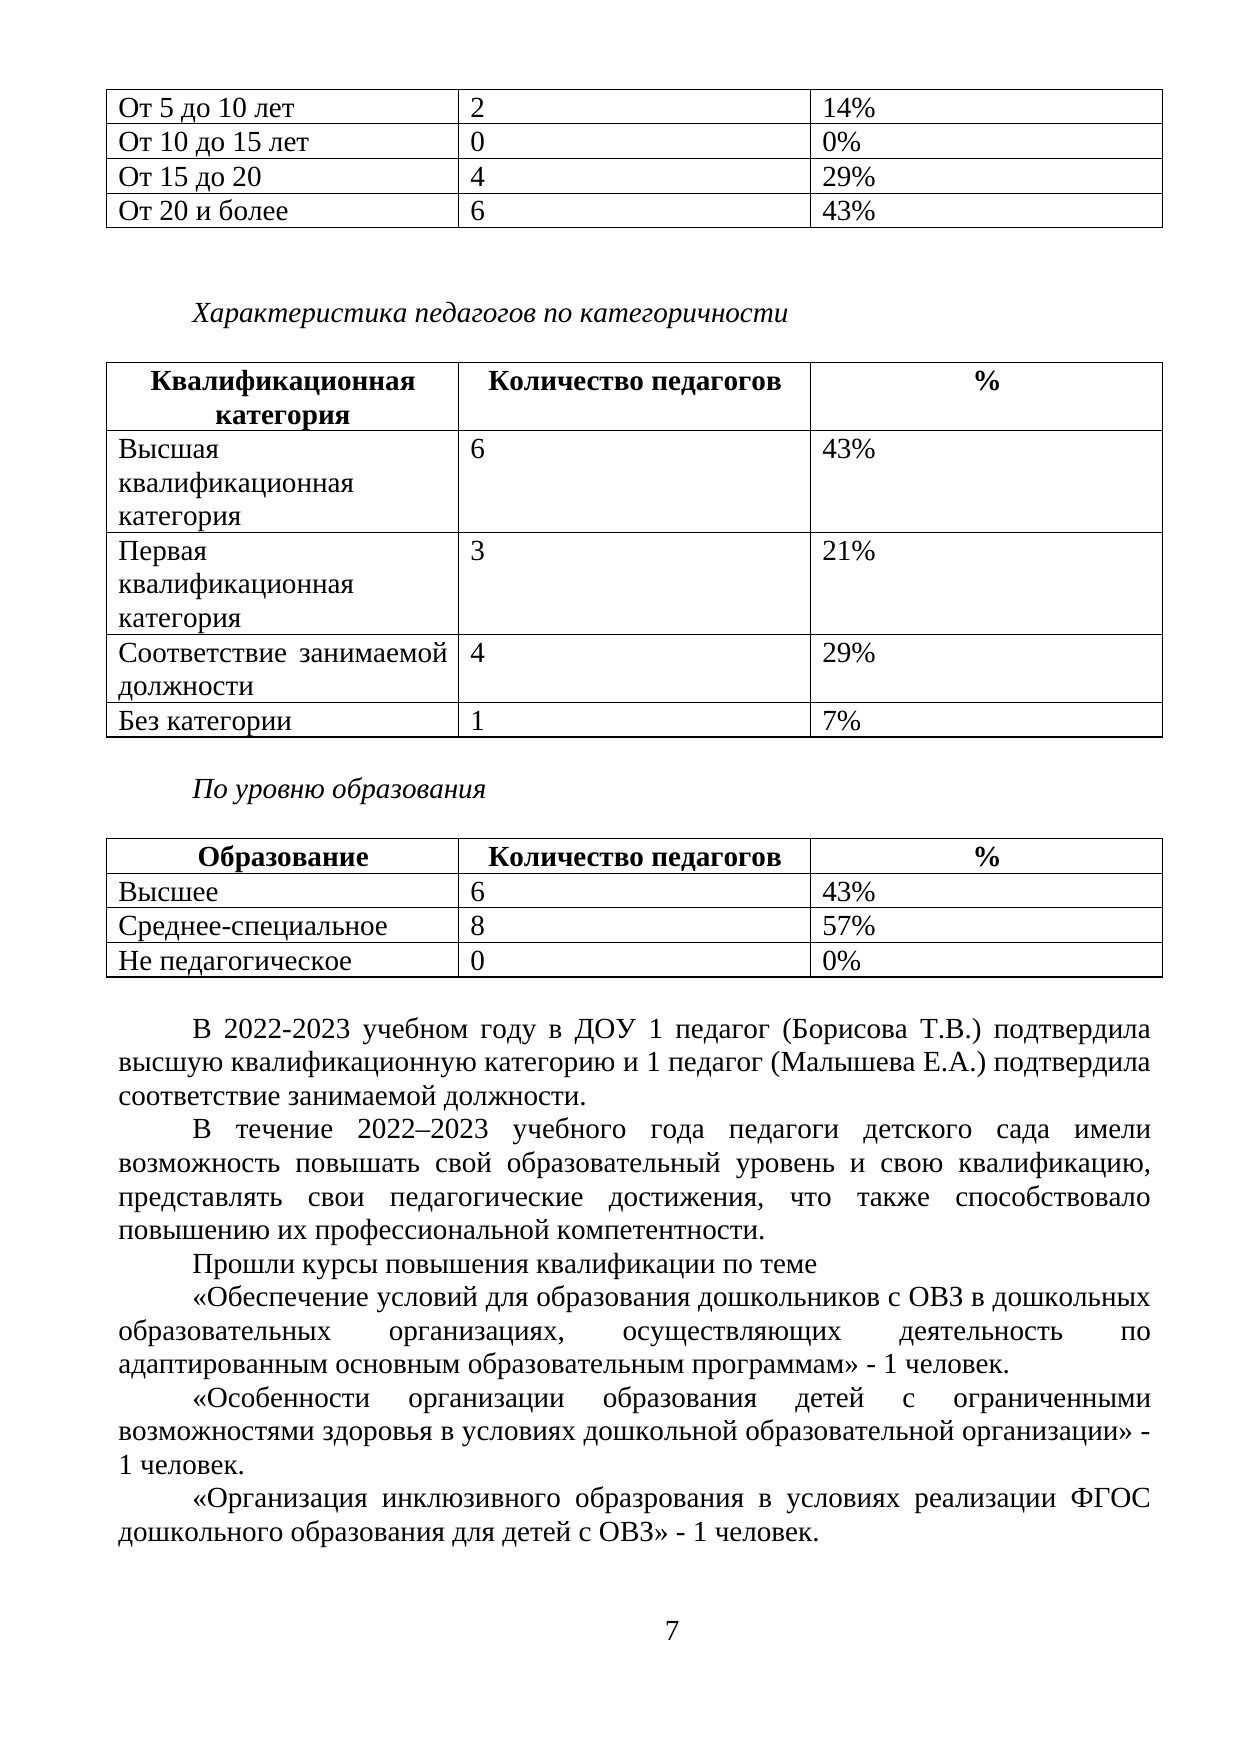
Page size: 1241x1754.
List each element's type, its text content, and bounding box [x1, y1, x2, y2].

table_cell 57% [811, 908, 1162, 942]
text В течение 2022–2023 учебного года педагоги детского сада имели возможность повышать свой образовательный уровень и свою квалификацию, представлять свои педагогические достижения, что также способствовало повышению их профессиональной компетентности. [118, 1112, 1152, 1246]
table_cell 43% [811, 194, 1162, 227]
table_cell 8 [459, 908, 810, 942]
text По уровню образования [118, 771, 1152, 804]
table_cell Без категории [107, 703, 458, 736]
text Характеристика педагогов по категоричности [118, 295, 1152, 329]
table_cell 0 [459, 124, 810, 158]
table_cell 4 [459, 159, 810, 192]
table_cell 6 [459, 431, 810, 532]
table_cell 43% [811, 431, 1162, 532]
table_header % [811, 839, 1162, 873]
table_cell От 15 до 20 [107, 159, 458, 192]
table_cell Соответствие занимаемой должности [107, 635, 458, 702]
table_header Количество педагогов [459, 839, 810, 873]
table_cell 0% [811, 124, 1162, 158]
table_cell Высшая квалификационная категория [107, 431, 458, 532]
table_cell Не педагогическое [107, 943, 458, 976]
table_cell От 10 до 15 лет [107, 124, 458, 158]
text «Особенности организации образования детей с ограниченными возможностями здоровья в условиях дошкольной образовательной организации» - 1 человек. [118, 1380, 1152, 1481]
table_cell 43% [811, 874, 1162, 907]
table_cell 21% [811, 533, 1162, 634]
table_cell От 5 до 10 лет [107, 90, 458, 123]
text Прошли курсы повышения квалификации по теме [118, 1246, 1152, 1279]
table_cell Высшее [107, 874, 458, 907]
text «Организация инклюзивного образрования в условиях реализации ФГОС дошкольного образования для детей с ОВЗ» - 1 человек. [118, 1481, 1152, 1548]
table_cell 29% [811, 635, 1162, 702]
table_cell 2 [459, 90, 810, 123]
table_cell 14% [811, 90, 1162, 123]
table_cell Среднее-специальное [107, 908, 458, 942]
table_cell 3 [459, 533, 810, 634]
table_header Квалификационная категория [107, 363, 458, 430]
table_cell 29% [811, 159, 1162, 192]
table_header % [811, 363, 1162, 430]
table_cell От 20 и более [107, 194, 458, 227]
table_cell 6 [459, 874, 810, 907]
table_cell 0 [459, 943, 810, 976]
table_header Количество педагогов [459, 363, 810, 430]
table_cell 1 [459, 703, 810, 736]
table_cell 7% [811, 703, 1162, 736]
text В 2022-2023 учебном году в ДОУ 1 педагог (Борисова Т.В.) подтвердила высшую квалификационную категорию и 1 педагог (Малышева Е.А.) подтвердила соответствие занимаемой должности. [118, 1011, 1152, 1112]
text «Обеспечение условий для образования дошкольников с ОВЗ в дошкольных образовательных организациях, осуществляющих деятельность по адаптированным основным образовательным программам» - 1 человек. [118, 1279, 1152, 1380]
table_cell 6 [459, 194, 810, 227]
table_cell 4 [459, 635, 810, 702]
table_cell Первая квалификационная категория [107, 533, 458, 634]
table_header Образование [107, 839, 458, 873]
table_cell 0% [811, 943, 1162, 976]
